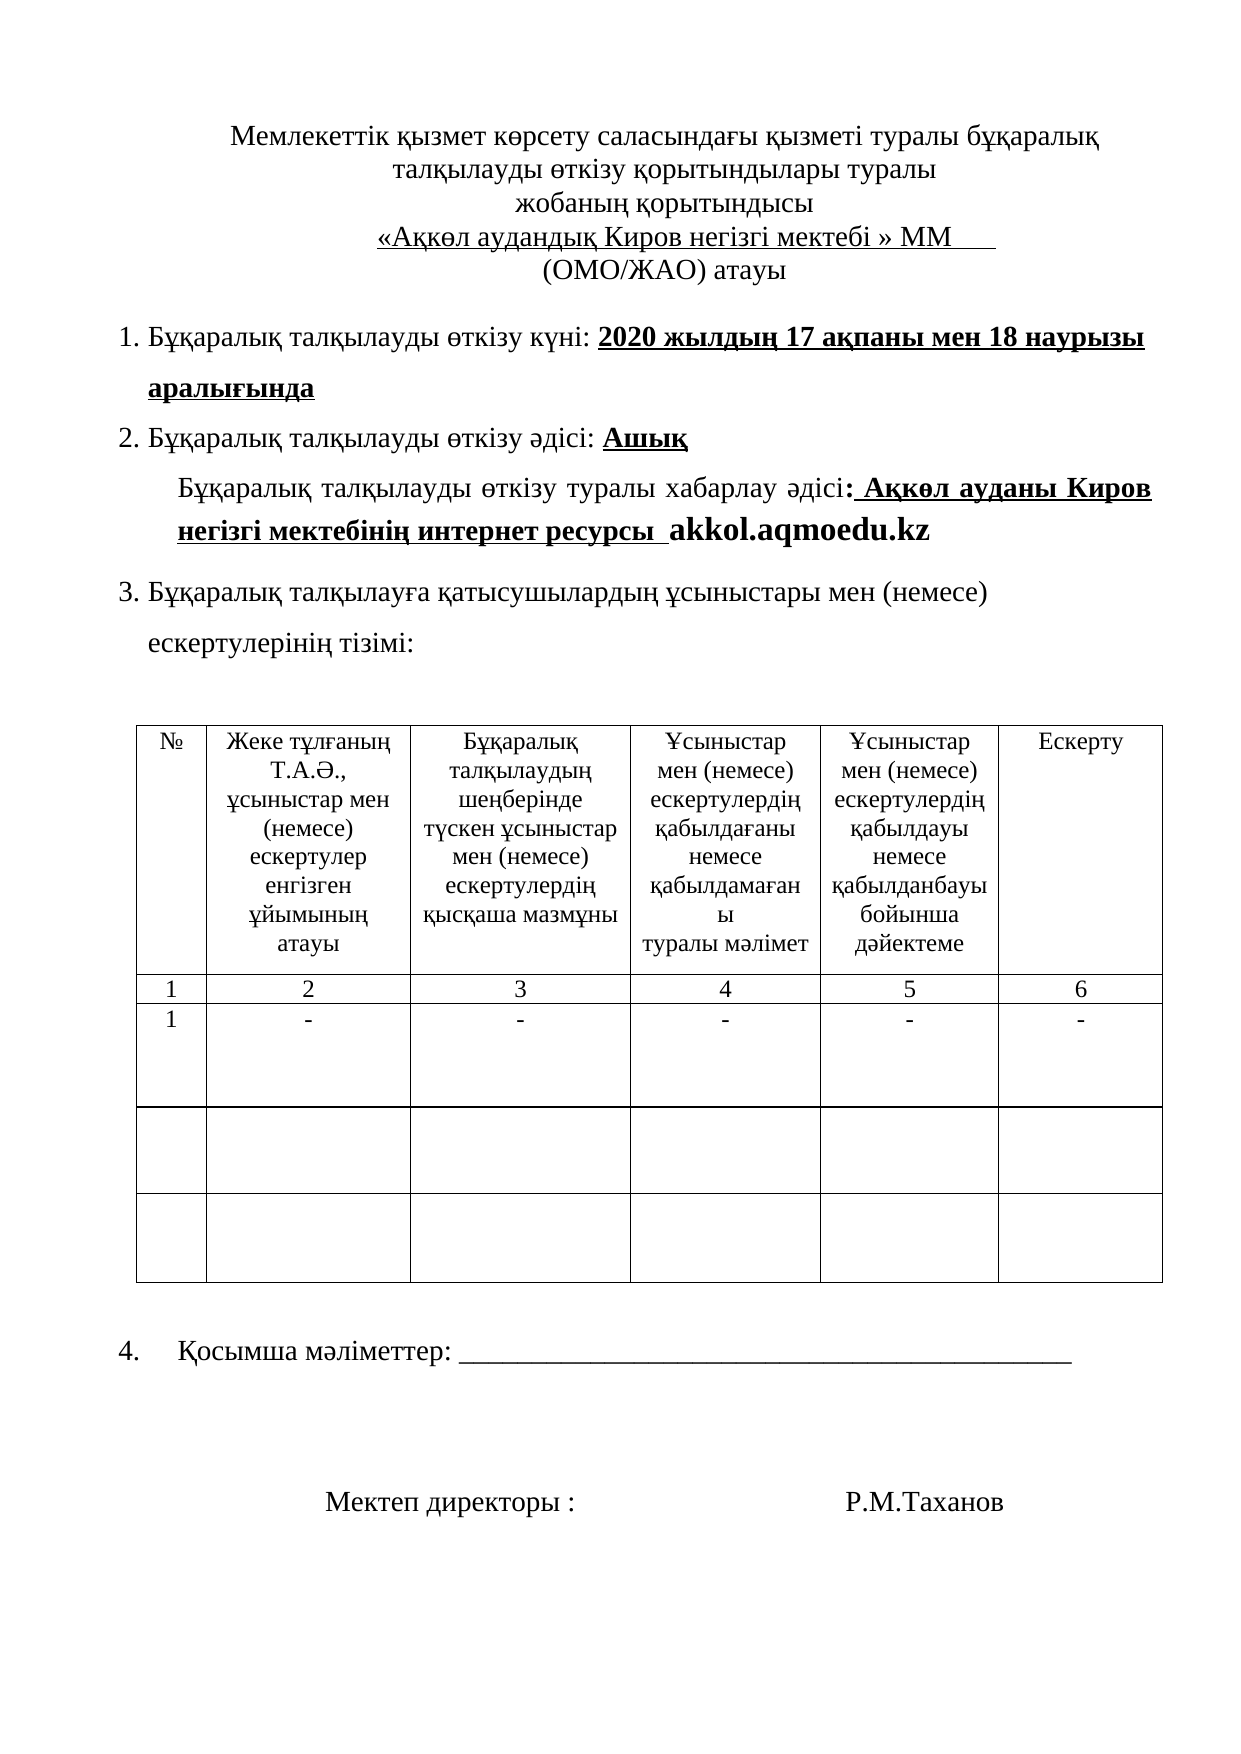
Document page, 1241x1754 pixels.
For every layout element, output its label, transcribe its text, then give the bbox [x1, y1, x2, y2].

list Бұқаралық талқылауға қатысушылардың ұсыныстары мен (немесе) ескертулерінің тізімі: [118, 574, 1152, 658]
table_header Ескерту [999, 726, 1162, 973]
table_cell 1 [137, 1004, 206, 1106]
table_cell 3 [411, 975, 630, 1003]
table_cell [207, 1108, 410, 1193]
text Бұқаралық талқылауды өткізу туралы хабарлау әдісі: Ақкөл ауданы Киров негізгі мектебінің интернет ресурсы akkol.aqmoedu.kz [177, 470, 1152, 548]
table_header № [137, 726, 206, 973]
table_cell 5 [821, 975, 998, 1003]
table_header Ұсыныстар мен (немесе) ескертулердің қабылдауы немесе қабылданбауы бойынша дәйектеме [821, 726, 998, 973]
table_cell [137, 1194, 206, 1282]
table_cell [999, 1194, 1162, 1282]
text (ОМО/ЖАО) атауы [177, 252, 1152, 286]
table_header Жеке тұлғаның Т.А.Ә., ұсыныстар мен (немесе) ескертулер енгізген ұйымының атауы [207, 726, 410, 973]
table_cell 4 [631, 975, 820, 1003]
text Мемлекеттік қызмет көрсету саласындағы қызметі туралы бұқаралық [177, 118, 1152, 152]
table_cell 2 [207, 975, 410, 1003]
table_cell - [411, 1004, 630, 1106]
table_cell [137, 1108, 206, 1193]
list Қосымша мәліметтер: __________________________________________ [118, 1333, 1152, 1367]
list Бұқаралық талқылауды өткізу әдісі: Ашық [118, 420, 1152, 453]
table_cell - [631, 1004, 820, 1106]
table_cell - [207, 1004, 410, 1106]
table_header Ұсыныстар мен (немесе) ескертулердің қабылдағаны немесе қабылдамағаны туралы мәлімет [631, 726, 820, 973]
table_cell [631, 1194, 820, 1282]
table_cell [999, 1108, 1162, 1193]
table_header Бұқаралық талқылаудың шеңберінде түскен ұсыныстар мен (немесе) ескертулердің қысқаша мазмұны [411, 726, 630, 973]
table_cell - [999, 1004, 1162, 1106]
text «Ақкөл аудандық Киров негізгі мектебі » ММ [177, 219, 1152, 252]
table_cell [821, 1194, 998, 1282]
table_cell 1 [137, 975, 206, 1003]
text талқылауды өткізу қорытындылары туралы [177, 152, 1152, 185]
table_cell [411, 1108, 630, 1193]
list Бұқаралық талқылауды өткізу күні: 2020 жылдың 17 ақпаны мен 18 наурызы аралығында [118, 319, 1152, 403]
table_cell - [821, 1004, 998, 1106]
table_cell [631, 1108, 820, 1193]
table_cell [821, 1108, 998, 1193]
table_cell [207, 1194, 410, 1282]
table_cell 6 [999, 975, 1162, 1003]
text Мектеп директоры : Р.М.Таханов [177, 1484, 1152, 1518]
text жобаның қорытындысы [177, 185, 1152, 219]
table_cell [411, 1194, 630, 1282]
